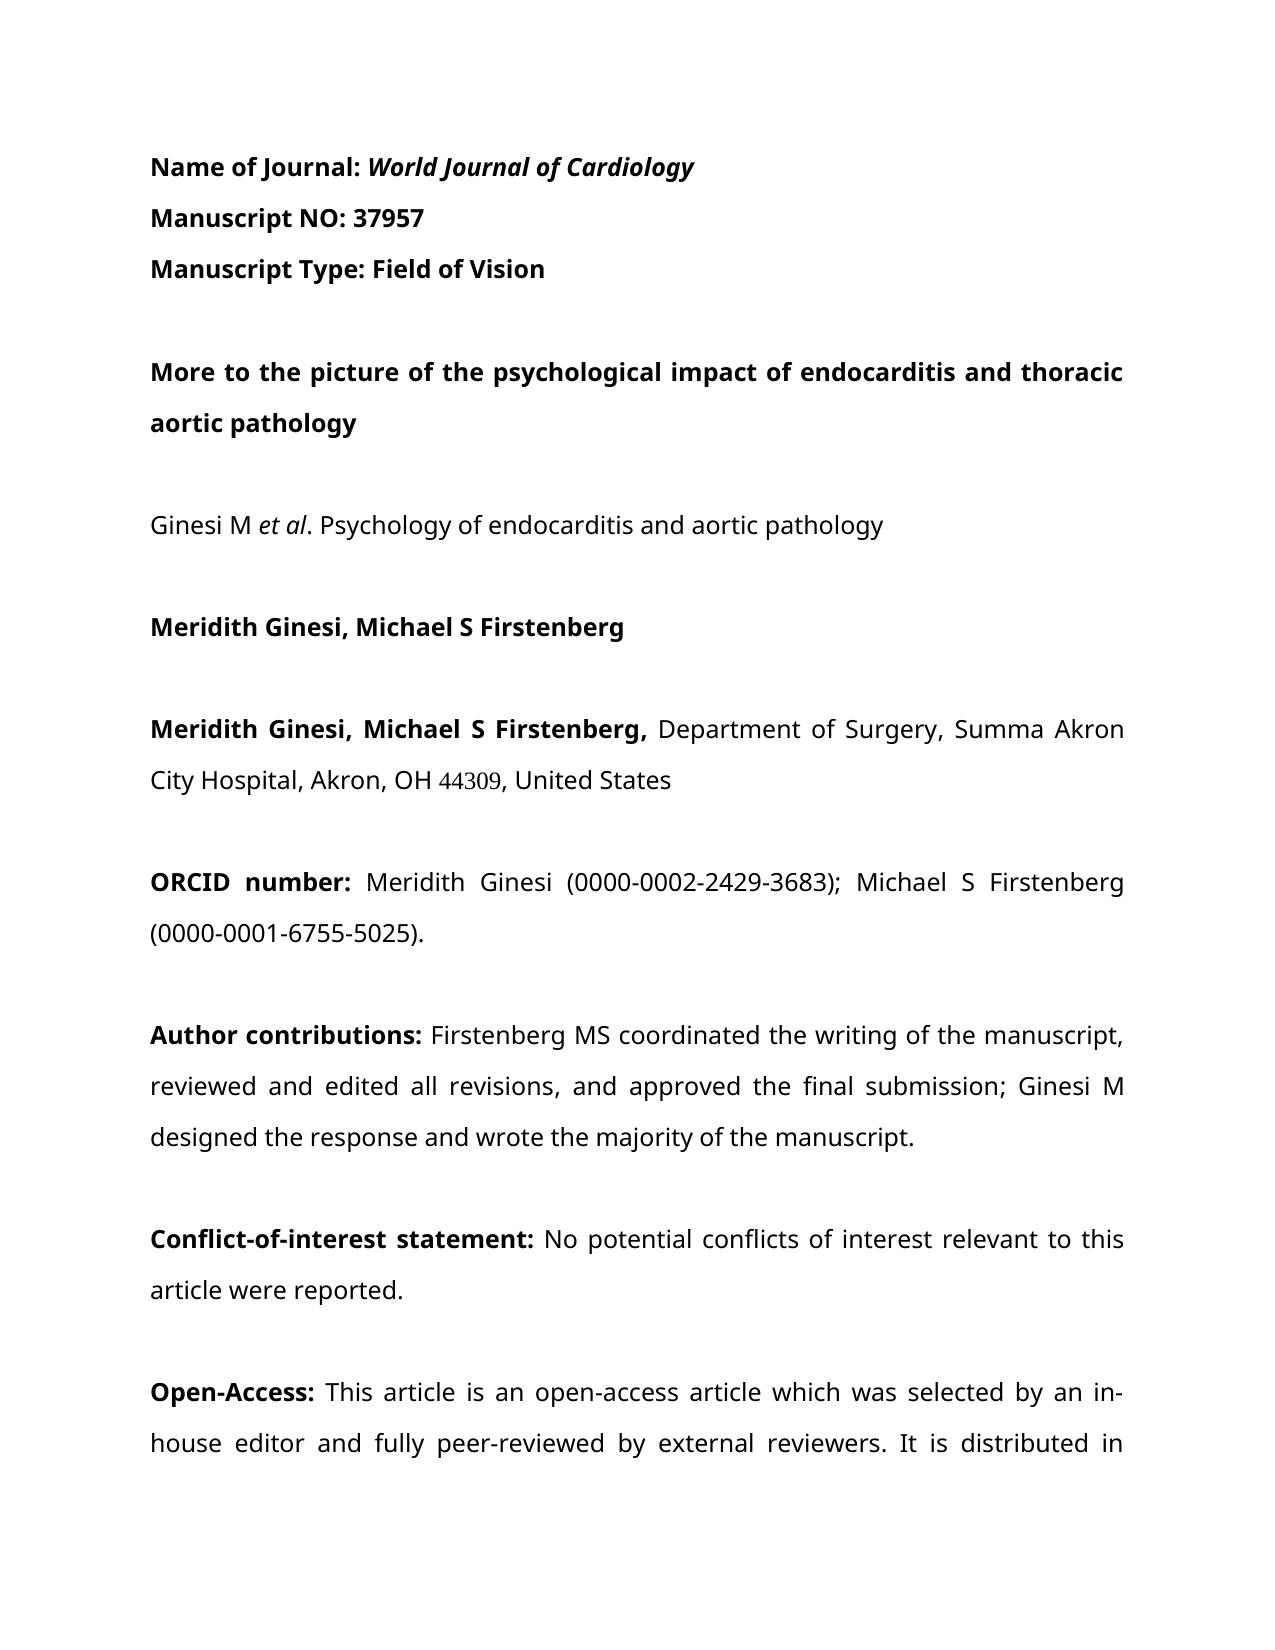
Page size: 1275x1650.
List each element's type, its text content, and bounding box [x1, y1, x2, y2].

text Author contributions: Firstenberg MS coordinated the writing of the manuscript, reviewed and edited all revisions, and approved the final submission; Ginesi M designed the response and wrote the majority of the manuscript. [150, 1018, 1125, 1154]
text Manuscript Type: Field of Vision [150, 252, 1125, 286]
text Manuscript NO: 37957 [150, 201, 1125, 235]
text More to the picture of the psychological impact of endocarditis and thoracic aortic pathology [150, 354, 1125, 439]
text ORCID number: Meridith Ginesi (0000-0002-2429-3683); Michael S Firstenberg (0000-0001-6755-5025). [150, 864, 1125, 950]
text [150, 1375, 1125, 1460]
text Ginesi M et al. Psychology of endocarditis and aortic pathology [150, 507, 1125, 541]
text Meridith Ginesi, Michael S Firstenberg [150, 609, 1125, 643]
text Name of Journal: World Journal of Cardiology [150, 150, 1125, 184]
text Meridith Ginesi, Michael S Firstenberg, Department of Surgery, Summa Akron City Hospital, Akron, OH 44309, United States [150, 711, 1125, 797]
text Conflict-of-interest statement: No potential conflicts of interest relevant to this article were reported. [150, 1222, 1125, 1307]
